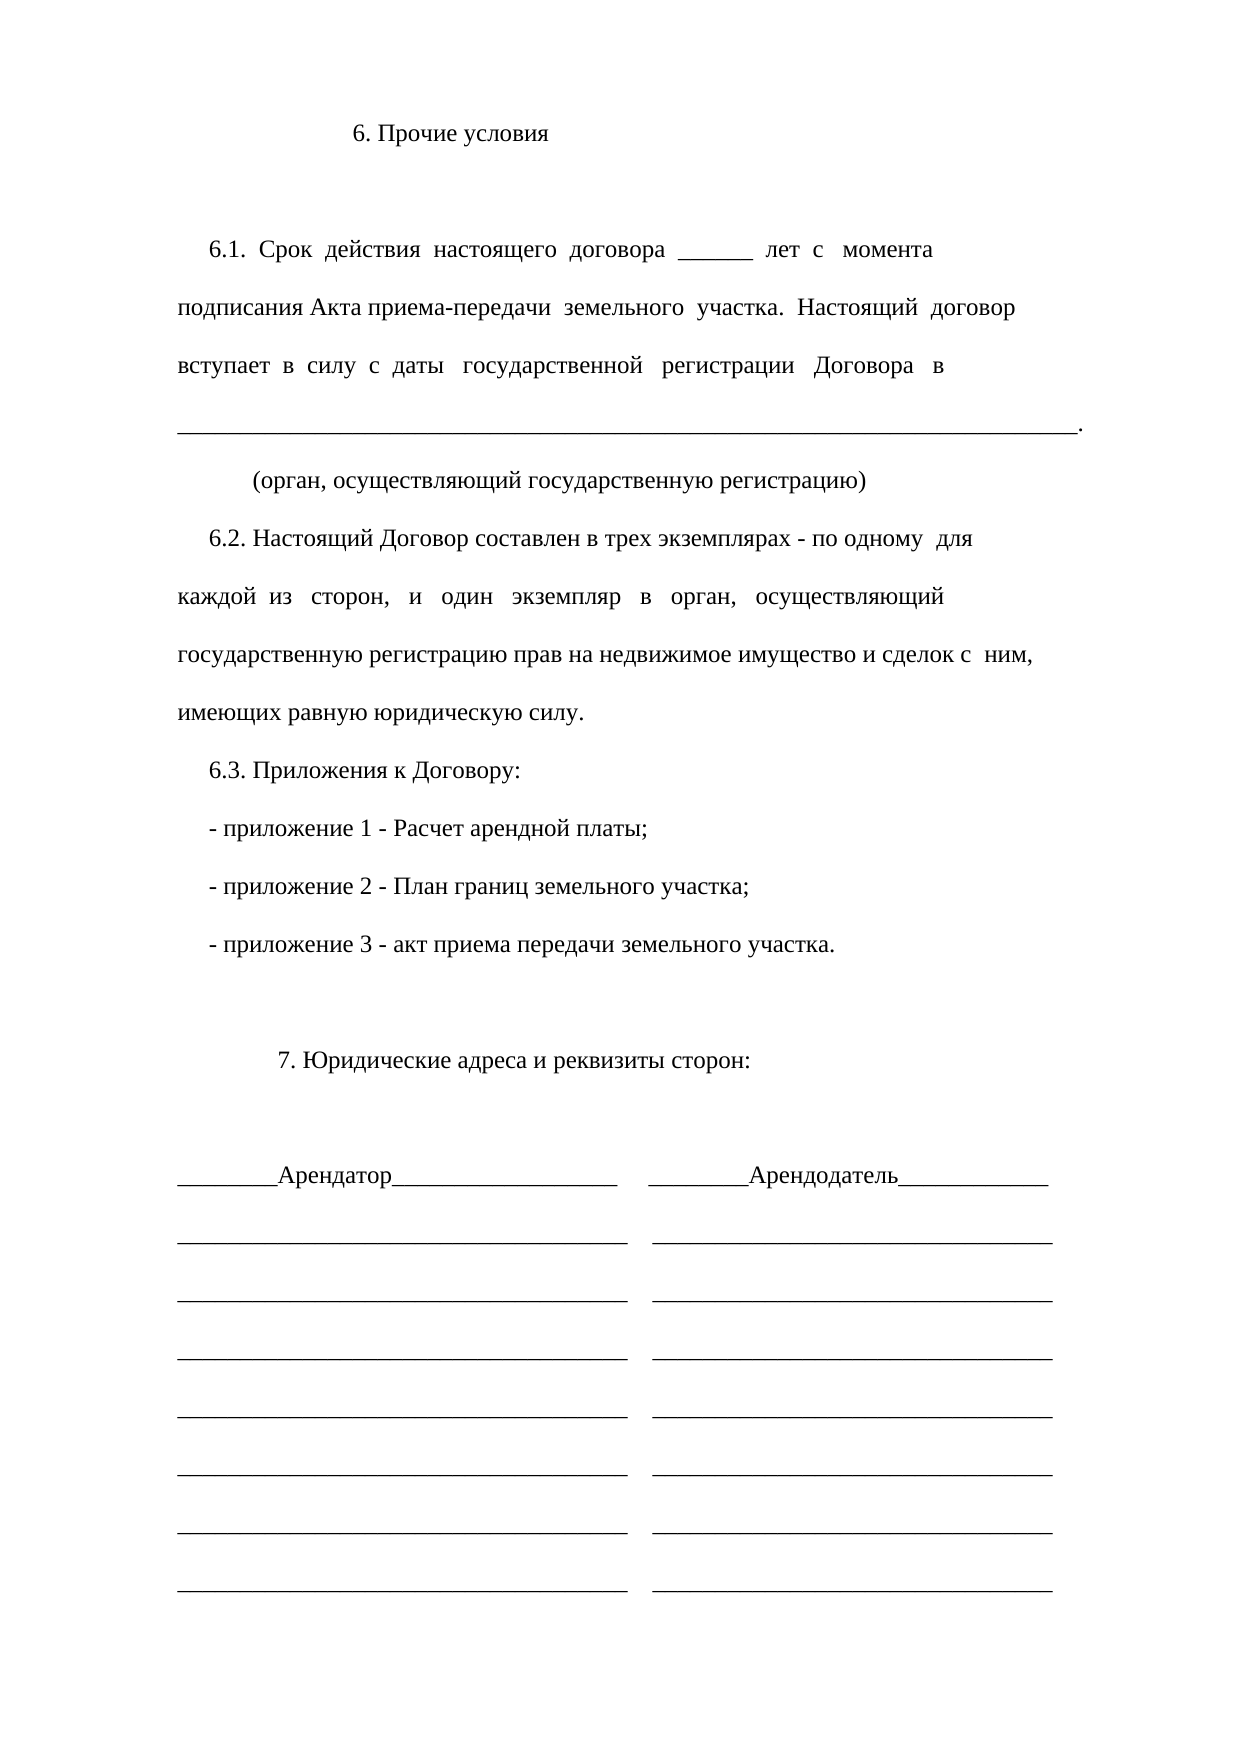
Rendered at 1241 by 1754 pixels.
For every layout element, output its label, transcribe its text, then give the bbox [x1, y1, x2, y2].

text (орган, осуществляющий государственную регистрацию) [177, 466, 1152, 494]
text 6.1. Срок действия настоящего договора ______ лет с момента [177, 234, 1152, 263]
text имеющих равную юридическую силу. [177, 697, 1152, 726]
text - приложение 2 - План границ земельного участка; [177, 871, 1152, 900]
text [177, 1566, 1152, 1595]
text 7. Юридические адреса и реквизиты сторон: [177, 1045, 1152, 1073]
text подписания Акта приема-передачи земельного участка. Настоящий договор [177, 292, 1152, 321]
text ____________________________________ ________________________________ [177, 1218, 1152, 1247]
text 6. Прочие условия [177, 118, 1152, 147]
text ____________________________________ ________________________________ [177, 1334, 1152, 1363]
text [177, 1508, 1152, 1537]
text 6.2. Настоящий Договор составлен в трех экземплярах - по одному для [177, 523, 1152, 552]
text государственную регистрацию прав на недвижимое имущество и сделок с ним, [177, 639, 1152, 668]
text - приложение 1 - Расчет арендной платы; [177, 813, 1152, 842]
text ____________________________________ ________________________________ [177, 1392, 1152, 1421]
text - приложение 3 - акт приема передачи земельного участка. [177, 929, 1152, 958]
text 6.3. Приложения к Договору: [177, 755, 1152, 784]
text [177, 1450, 1152, 1479]
text каждой из сторон, и один экземпляр в орган, осуществляющий [177, 581, 1152, 610]
text вступает в силу с даты государственной регистрации Договора в [177, 350, 1152, 378]
text ________________________________________________________________________. [177, 408, 1152, 436]
text ________Арендатор__________________ ________Арендодатель____________ [177, 1161, 1152, 1189]
text ____________________________________ ________________________________ [177, 1276, 1152, 1305]
